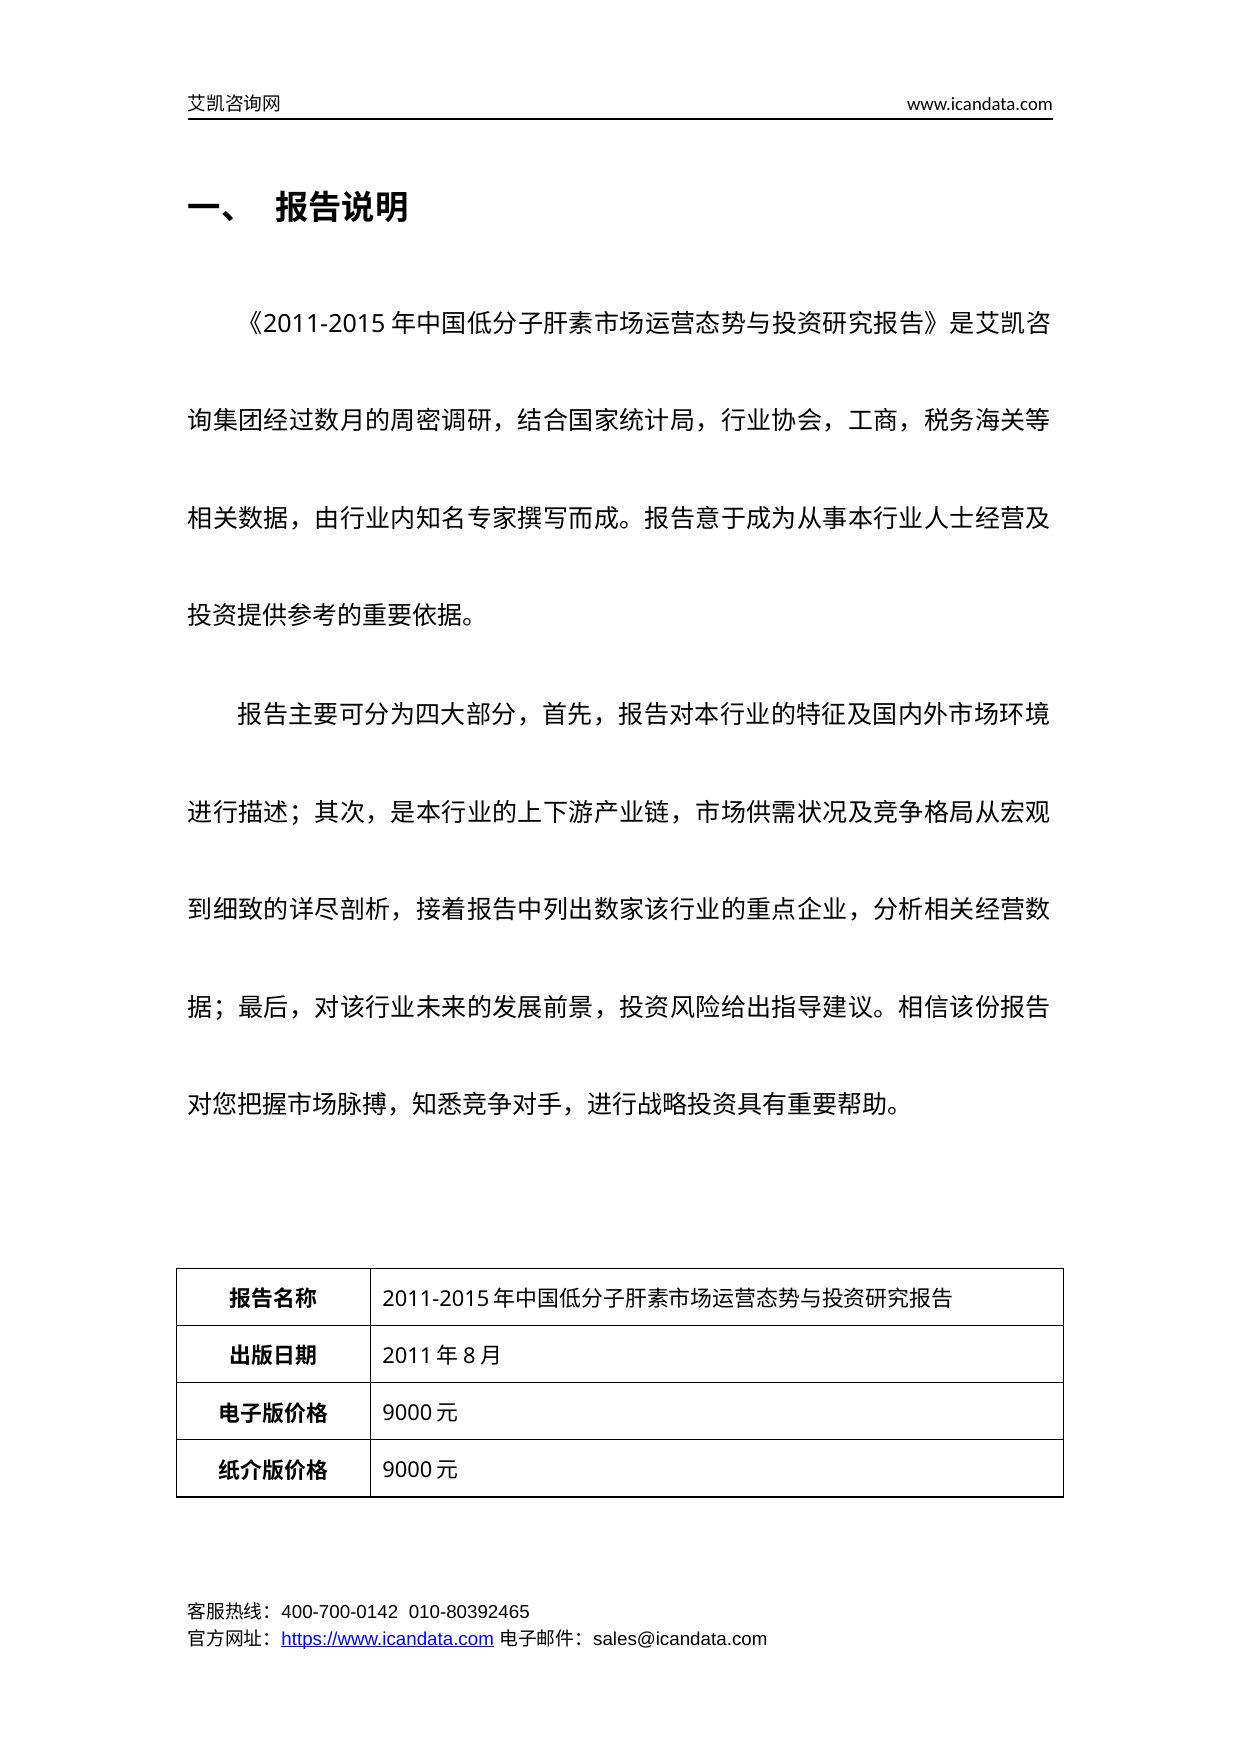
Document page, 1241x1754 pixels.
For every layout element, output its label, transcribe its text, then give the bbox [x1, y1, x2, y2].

table_header 2011-2015年中国低分子肝素市场运营态势与投资研究报告 [371, 1269, 1063, 1325]
subtitle 报告说明 [187, 172, 1053, 237]
text 《2011-2015年中国低分子肝素市场运营态势与投资研究报告》是艾凯咨询集团经过数月的周密调研，结合国家统计局，行业协会，工商，税务海关等相关数据，由行业内知名专家撰写而成。报告意于成为从事本行业人士经营及投资提供参考的重要依据。 [187, 289, 1053, 646]
table_cell 纸介版价格 [177, 1440, 370, 1496]
table_cell 9000元 [371, 1383, 1063, 1439]
table_cell 2011年8月 [371, 1326, 1063, 1382]
text 报告主要可分为四大部分，首先，报告对本行业的特征及国内外市场环境进行描述；其次，是本行业的上下游产业链，市场供需状况及竞争格局从宏观到细致的详尽剖析，接着报告中列出数家该行业的重点企业，分析相关经营数据；最后，对该行业未来的发展前景，投资风险给出指导建议。相信该份报告对您把握市场脉搏，知悉竞争对手，进行战略投资具有重要帮助。 [187, 681, 1053, 1136]
table_cell 电子版价格 [177, 1383, 370, 1439]
table_header 报告名称 [177, 1269, 370, 1325]
table_cell 9000元 [371, 1440, 1063, 1496]
table_cell 出版日期 [177, 1326, 370, 1382]
